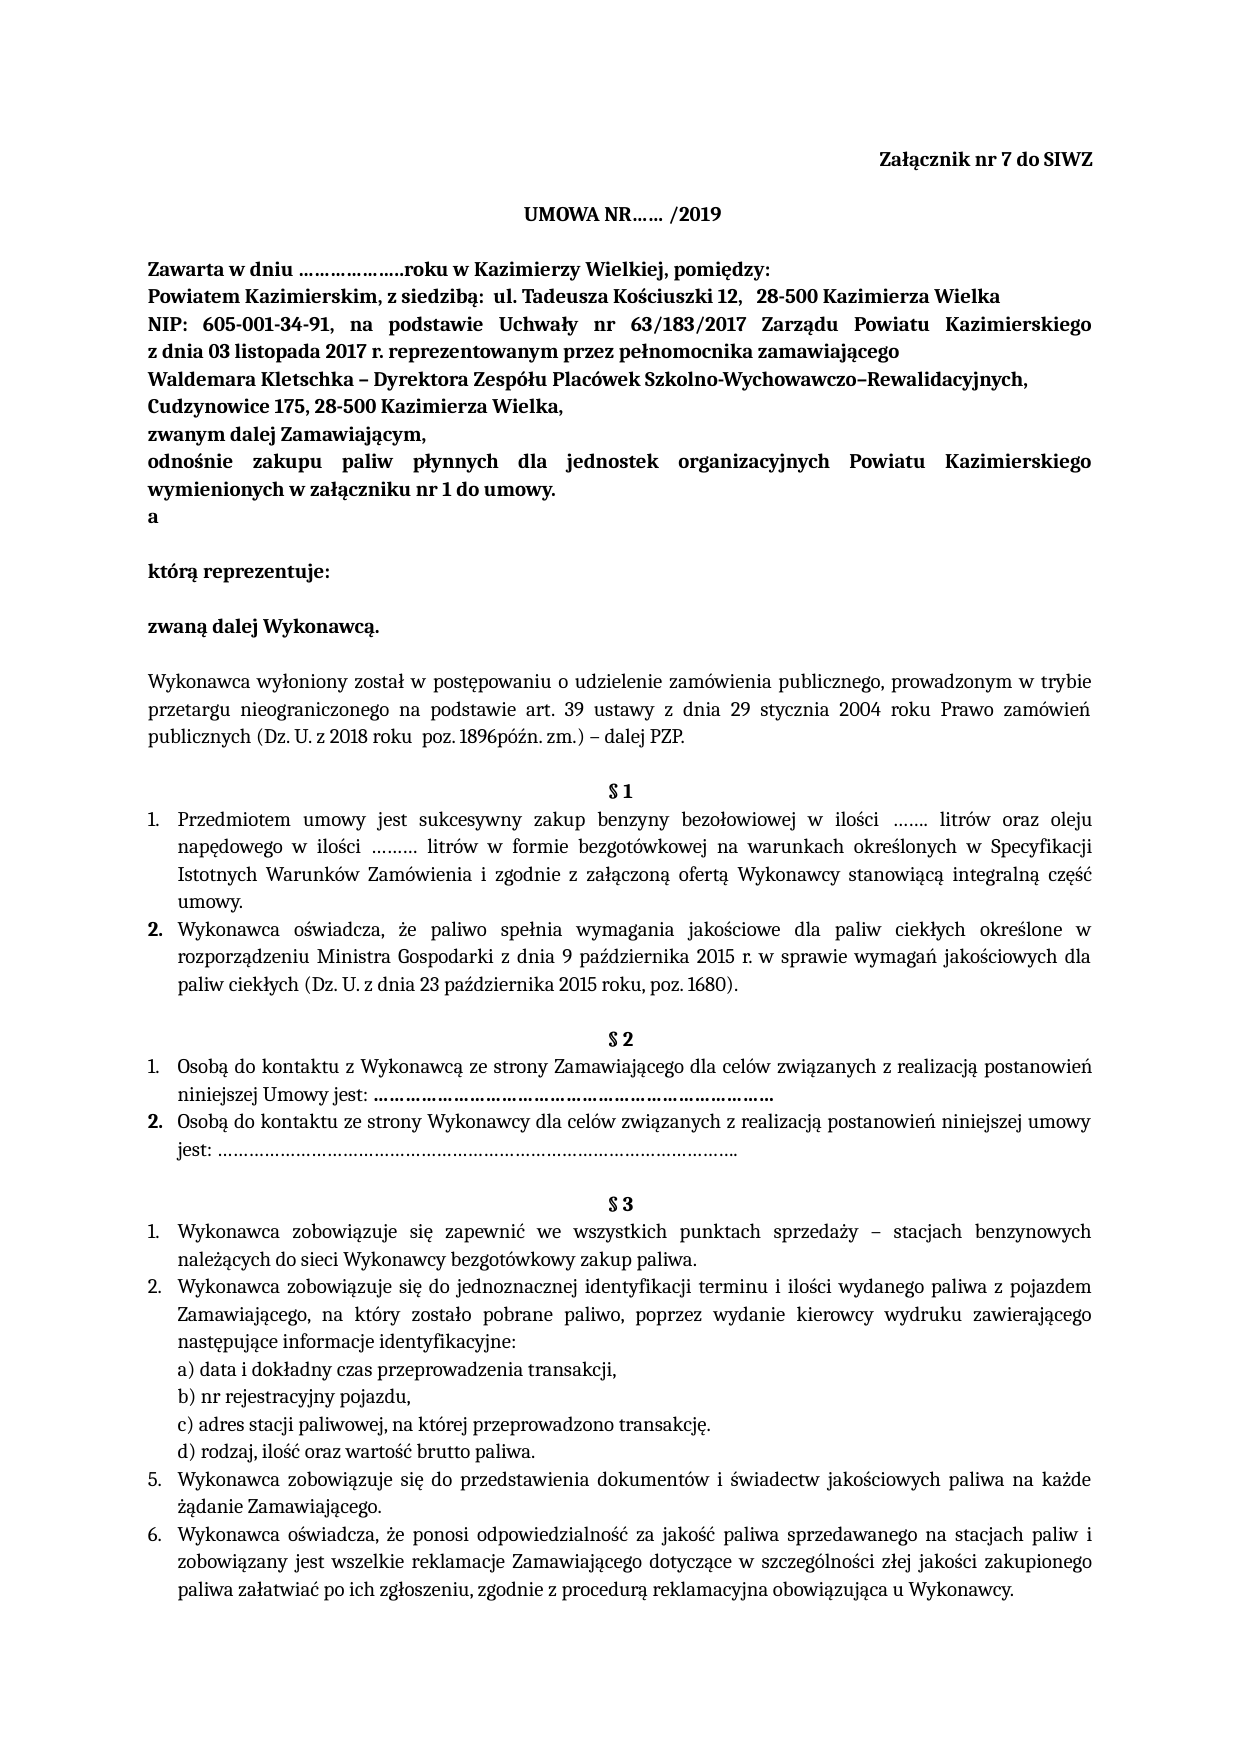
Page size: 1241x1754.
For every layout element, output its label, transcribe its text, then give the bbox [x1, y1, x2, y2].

text Załącznik nr 7 do SIWZ [148, 148, 1093, 172]
text UMOWA NR…… /2019 [148, 203, 1093, 227]
text Cudzynowice 175, 28-500 Kazimierza Wielka, [148, 395, 1093, 419]
text którą reprezentuje: [148, 560, 1093, 584]
text Zawarta w dniu ………………..roku w Kazimierzy Wielkiej, pomiędzy: [148, 258, 1093, 282]
text Wykonawca wyłoniony został w postępowaniu o udzielenie zamówienia publicznego, prowadzonym w trybie przetargu nieograniczonego na podstawie art. 39 ustawy z dnia 29 stycznia 2004 roku Prawo zamówień publicznych (Dz. U. z 2018 roku poz. 1896późn. zm.) – dalej PZP. [148, 670, 1093, 749]
list Wykonawca oświadcza, że paliwo spełnia wymagania jakościowe dla paliw ciekłych określone w rozporządzeniu Ministra Gospodarki z dnia 9 października 2015 r. w sprawie wymagań jakościowych dla paliw ciekłych (Dz. U. z dnia 23 października 2015 roku, poz. 1680). [148, 918, 1093, 997]
list Osobą do kontaktu ze strony Wykonawcy dla celów związanych z realizacją postanowień niniejszej umowy jest: ………………………………………………………………………………………. [148, 1110, 1093, 1162]
list Wykonawca zobowiązuje się do przedstawienia dokumentów i świadectw jakościowych paliwa na każde żądanie Zamawiającego. [148, 1468, 1093, 1519]
text zwanym dalej Zamawiającym, [148, 423, 1093, 447]
text Powiatem Kazimierskim, z siedzibą: ul. Tadeusza Kościuszki 12, 28-500 Kazimierza Wielka [148, 285, 1093, 309]
text zwaną dalej Wykonawcą. [148, 615, 1093, 639]
list Wykonawca zobowiązuje się zapewnić we wszystkich punktach sprzedaży – stacjach benzynowych należących do sieci Wykonawcy bezgotówkowy zakup paliwa. [148, 1220, 1093, 1272]
text § 2 [148, 1028, 1093, 1052]
list Osobą do kontaktu z Wykonawcą ze strony Zamawiającego dla celów związanych z realizacją postanowień niniejszej Umowy jest: ………………………………………………………………… [148, 1055, 1093, 1107]
list Przedmiotem umowy jest sukcesywny zakup benzyny bezołowiowej w ilości ……. litrów oraz oleju napędowego w ilości ……… litrów w formie bezgotówkowej na warunkach określonych w Specyfikacji Istotnych Warunków Zamówienia i zgodnie z załączoną ofertą Wykonawcy stanowiącą integralną część umowy. [148, 808, 1093, 914]
text d) rodzaj, ilość oraz wartość brutto paliwa. [177, 1440, 1093, 1464]
text a [148, 505, 1093, 529]
text c) adres stacji paliwowej, na której przeprowadzono transakcję. [177, 1413, 1093, 1437]
text b) nr rejestracyjny pojazdu, [177, 1385, 1093, 1409]
list Wykonawca zobowiązuje się do jednoznacznej identyfikacji terminu i ilości wydanego paliwa z pojazdem Zamawiającego, na który zostało pobrane paliwo, poprzez wydanie kierowcy wydruku zawierającego następujące informacje identyfikacyjne: [148, 1275, 1093, 1354]
text a) data i dokładny czas przeprowadzenia transakcji, [177, 1358, 1093, 1382]
text § 3 [148, 1193, 1093, 1217]
text NIP: 605-001-34-91, na podstawie Uchwały nr 63/183/2017 Zarządu Powiatu Kazimierskiego z dnia 03 listopada 2017 r. reprezentowanym przez pełnomocnika zamawiającego [148, 313, 1093, 364]
text odnośnie zakupu paliw płynnych dla jednostek organizacyjnych Powiatu Kazimierskiego wymienionych w załączniku nr 1 do umowy. [148, 450, 1093, 502]
text Waldemara Kletschka – Dyrektora Zespółu Placówek Szkolno-Wychowawczo–Rewalidacyjnych, [148, 368, 1093, 392]
text § 1 [148, 780, 1093, 804]
list Wykonawca oświadcza, że ponosi odpowiedzialność za jakość paliwa sprzedawanego na stacjach paliw i zobowiązany jest wszelkie reklamacje Zamawiającego dotyczące w szczególności złej jakości zakupionego paliwa załatwiać po ich zgłoszeniu, zgodnie z procedurą reklamacyjna obowiązująca u Wykonawcy. [148, 1523, 1093, 1602]
